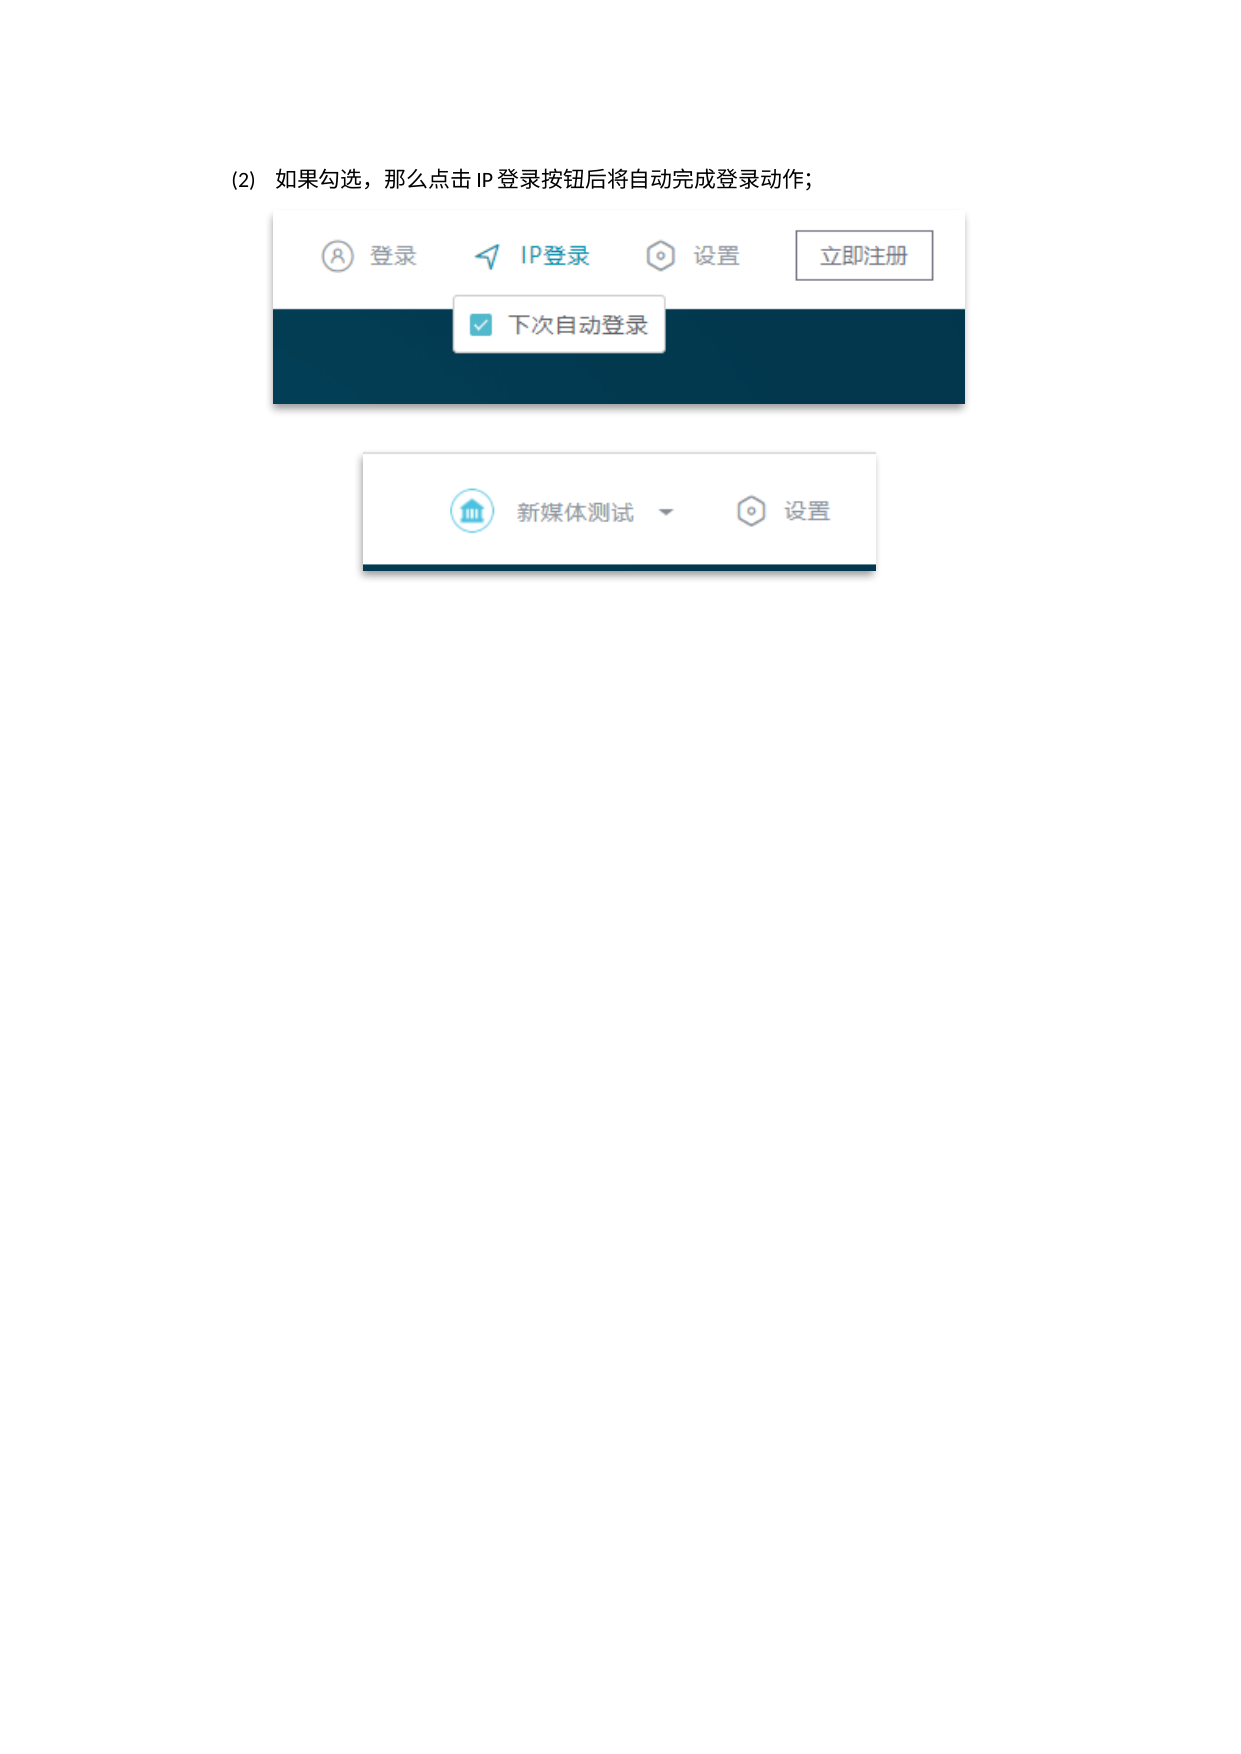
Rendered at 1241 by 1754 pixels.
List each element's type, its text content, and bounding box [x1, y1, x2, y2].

picture [273, 210, 965, 353]
picture [363, 451, 876, 564]
list 如果勾选，那么点击IP登录按钮后将自动完成登录动作； [231, 162, 1053, 194]
